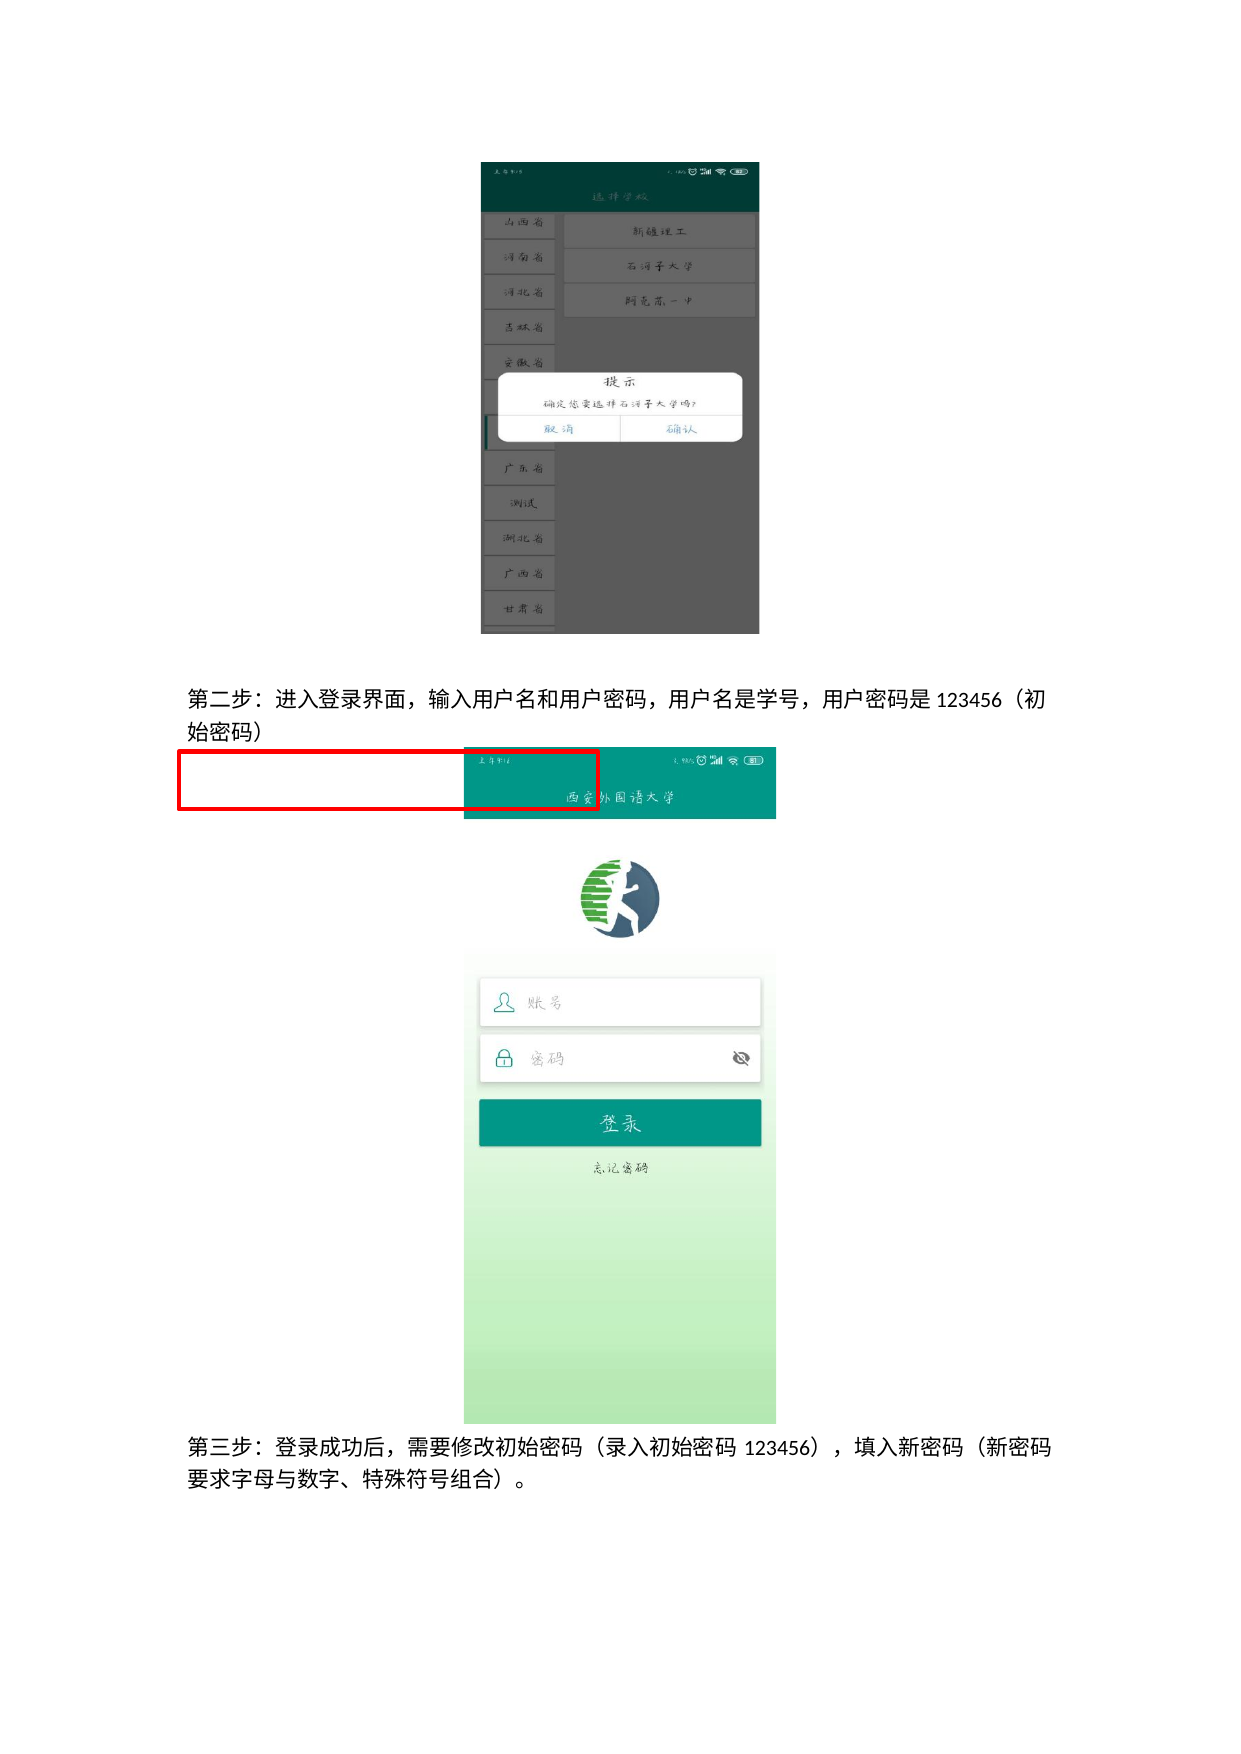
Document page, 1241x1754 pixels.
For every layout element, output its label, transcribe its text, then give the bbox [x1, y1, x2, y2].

text 第三步：登录成功后，需要修改初始密码（录入初始密码123456），填入新密码（新密码要求字母与数字、特殊符号组合）。 [187, 1429, 1053, 1494]
picture [463, 754, 596, 807]
text 第二步：进入登录界面，输入用户名和用户密码，用户名是学号，用户密码是123456（初始密码） [187, 682, 1053, 747]
picture [480, 162, 760, 634]
picture [463, 747, 777, 1424]
